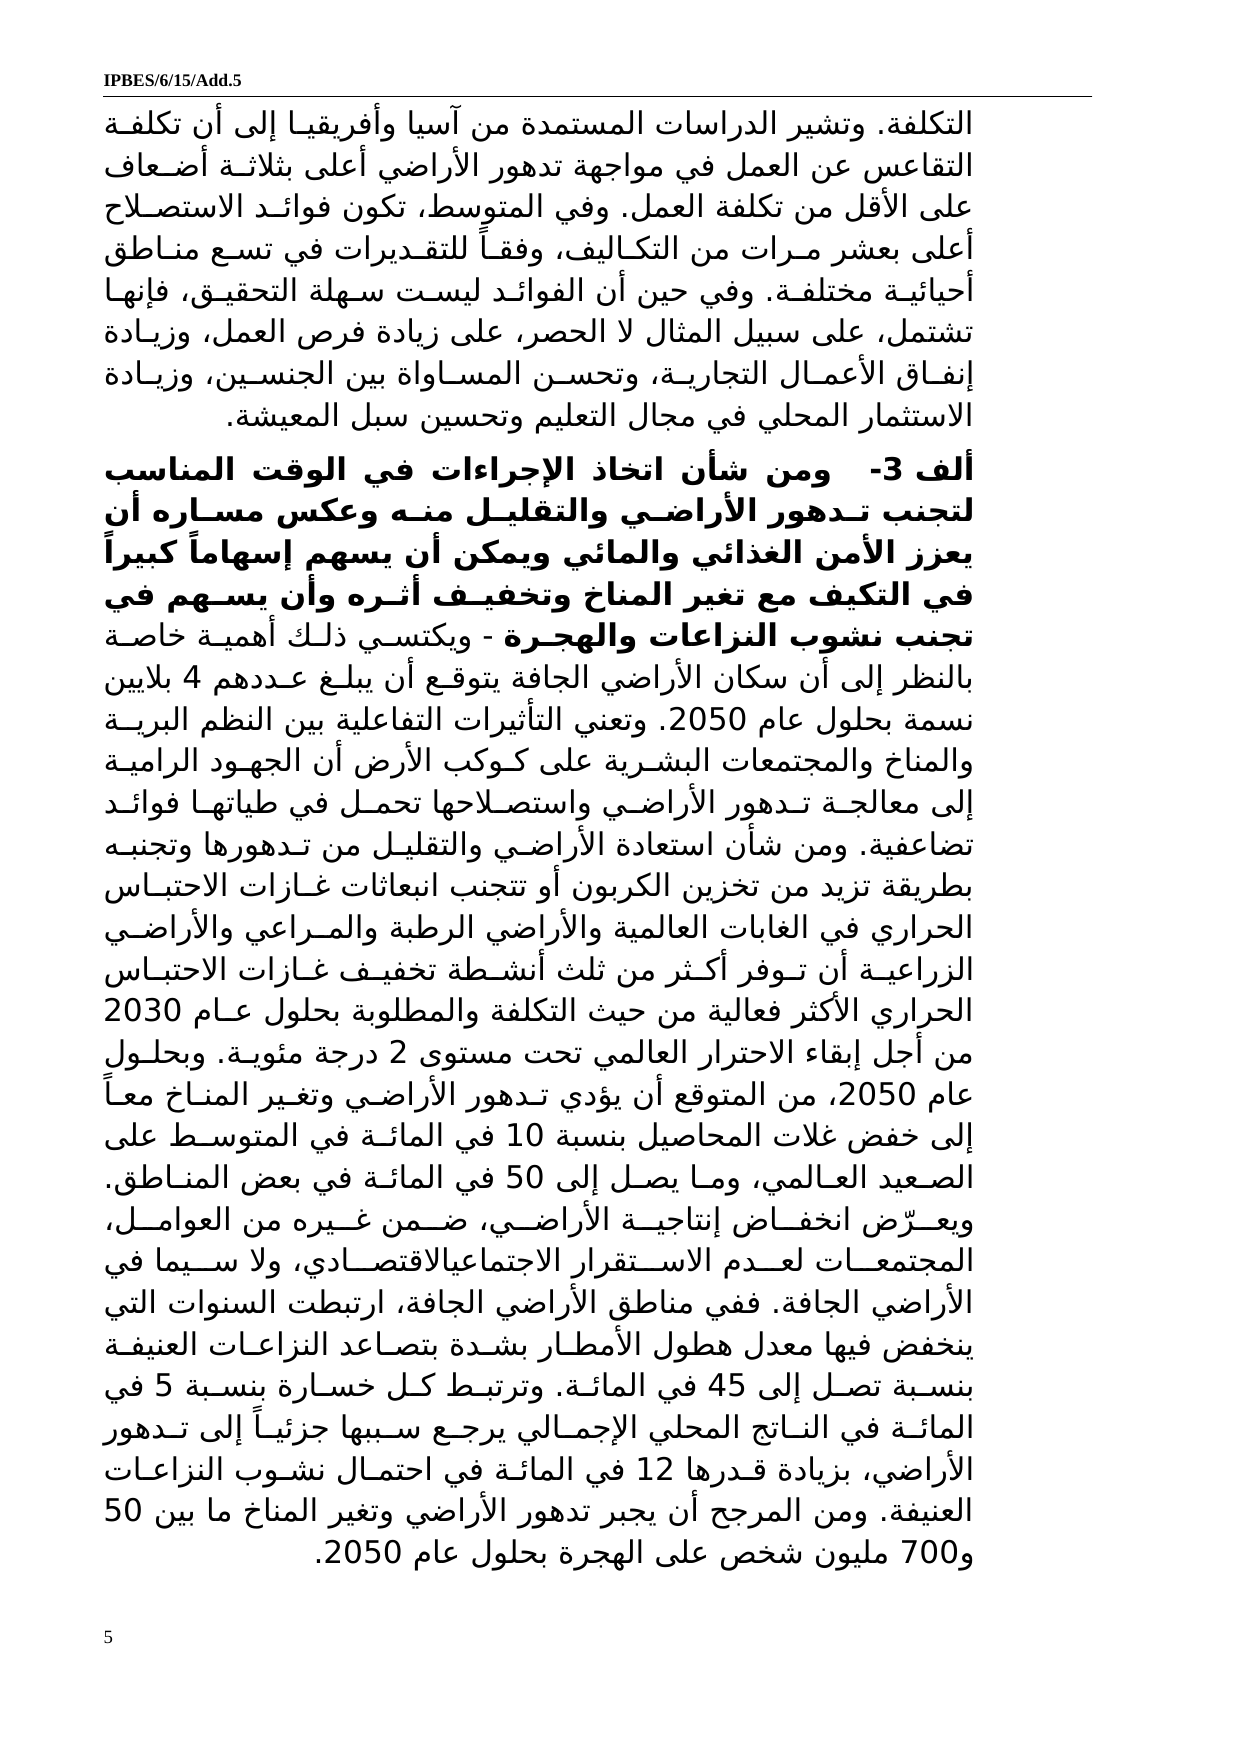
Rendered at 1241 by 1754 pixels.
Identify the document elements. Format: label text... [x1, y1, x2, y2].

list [103, 101, 974, 434]
list ألف 3- ومن شأن اتخاذ الإجراءات في الوقت المناسب لتجنب تدهور الأراضي والتقليل منه وعكس مساره أن يعزز الأمن الغذائي والمائي ويمكن أن يسهم إسهاماً كبيراً في التكيف مع تغير المناخ وتخفيف أثره وأن يسهم في تجنب نشوب النزاعات والهجرة - ويكتسي ذلك أهمية خاصة بالنظر إلى أن سكان الأراضي الجافة يتوقع أن يبلغ عددهم 4 بلايين نسمة بحلول عام 2050. وتعني التأثيرات التفاعلية بين النظم البرية والمناخ والمجتمعات البشرية على كوكب الأرض أن الجهود الرامية إلى معالجة تدهور الأراضي واستصلاحها تحمل في طياتها فوائد تضاعفية. ومن شأن استعادة الأراضي والتقليل من تدهورها وتجنبه بطريقة تزيد من تخزين الكربون أو تتجنب انبعاثات غازات الاحتباس الحراري في الغابات العالمية والأراضي الرطبة والمراعي والأراضي الزراعية أن توفر أكثر من ثلث أنشطة تخفيف غازات الاحتباس الحراري الأكثر فعالية من حيث التكلفة والمطلوبة بحلول عام 2030 من أجل إبقاء الاحترار العالمي تحت مستوى 2 درجة مئوية. وبحلول عام 2050، من المتوقع أن يؤدي تدهور الأراضي وتغير المناخ معاً إلى خفض غلات المحاصيل بنسبة 10 في المائة في المتوسط على الصعيد العالمي، وما يصل إلى 50 في المائة في بعض المناطق. ويعرّض انخفاض إنتاجية الأراضي، ضمن غيره من العوامل، المجتمعات لعدم الاستقرار الاجتماعيالاقتصادي، ولا سيما في الأراضي الجافة. ففي مناطق الأراضي الجافة، ارتبطت السنوات التي ينخفض فيها معدل هطول الأمطار بشدة بتصاعد النزاعات العنيفة بنسبة تصل إلى 45 في المائة. وترتبط كل خسارة بنسبة 5 في المائة في الناتج المحلي الإجمالي يرجع سببها جزئياً إلى تدهور الأراضي، بزيادة قدرها 12 في المائة في احتمال نشوب النزاعات العنيفة. ومن المرجح أن يجبر تدهور الأراضي وتغير المناخ ما بين 50 و700 مليون شخص على الهجرة بحلول عام 2050. [103, 447, 974, 1572]
